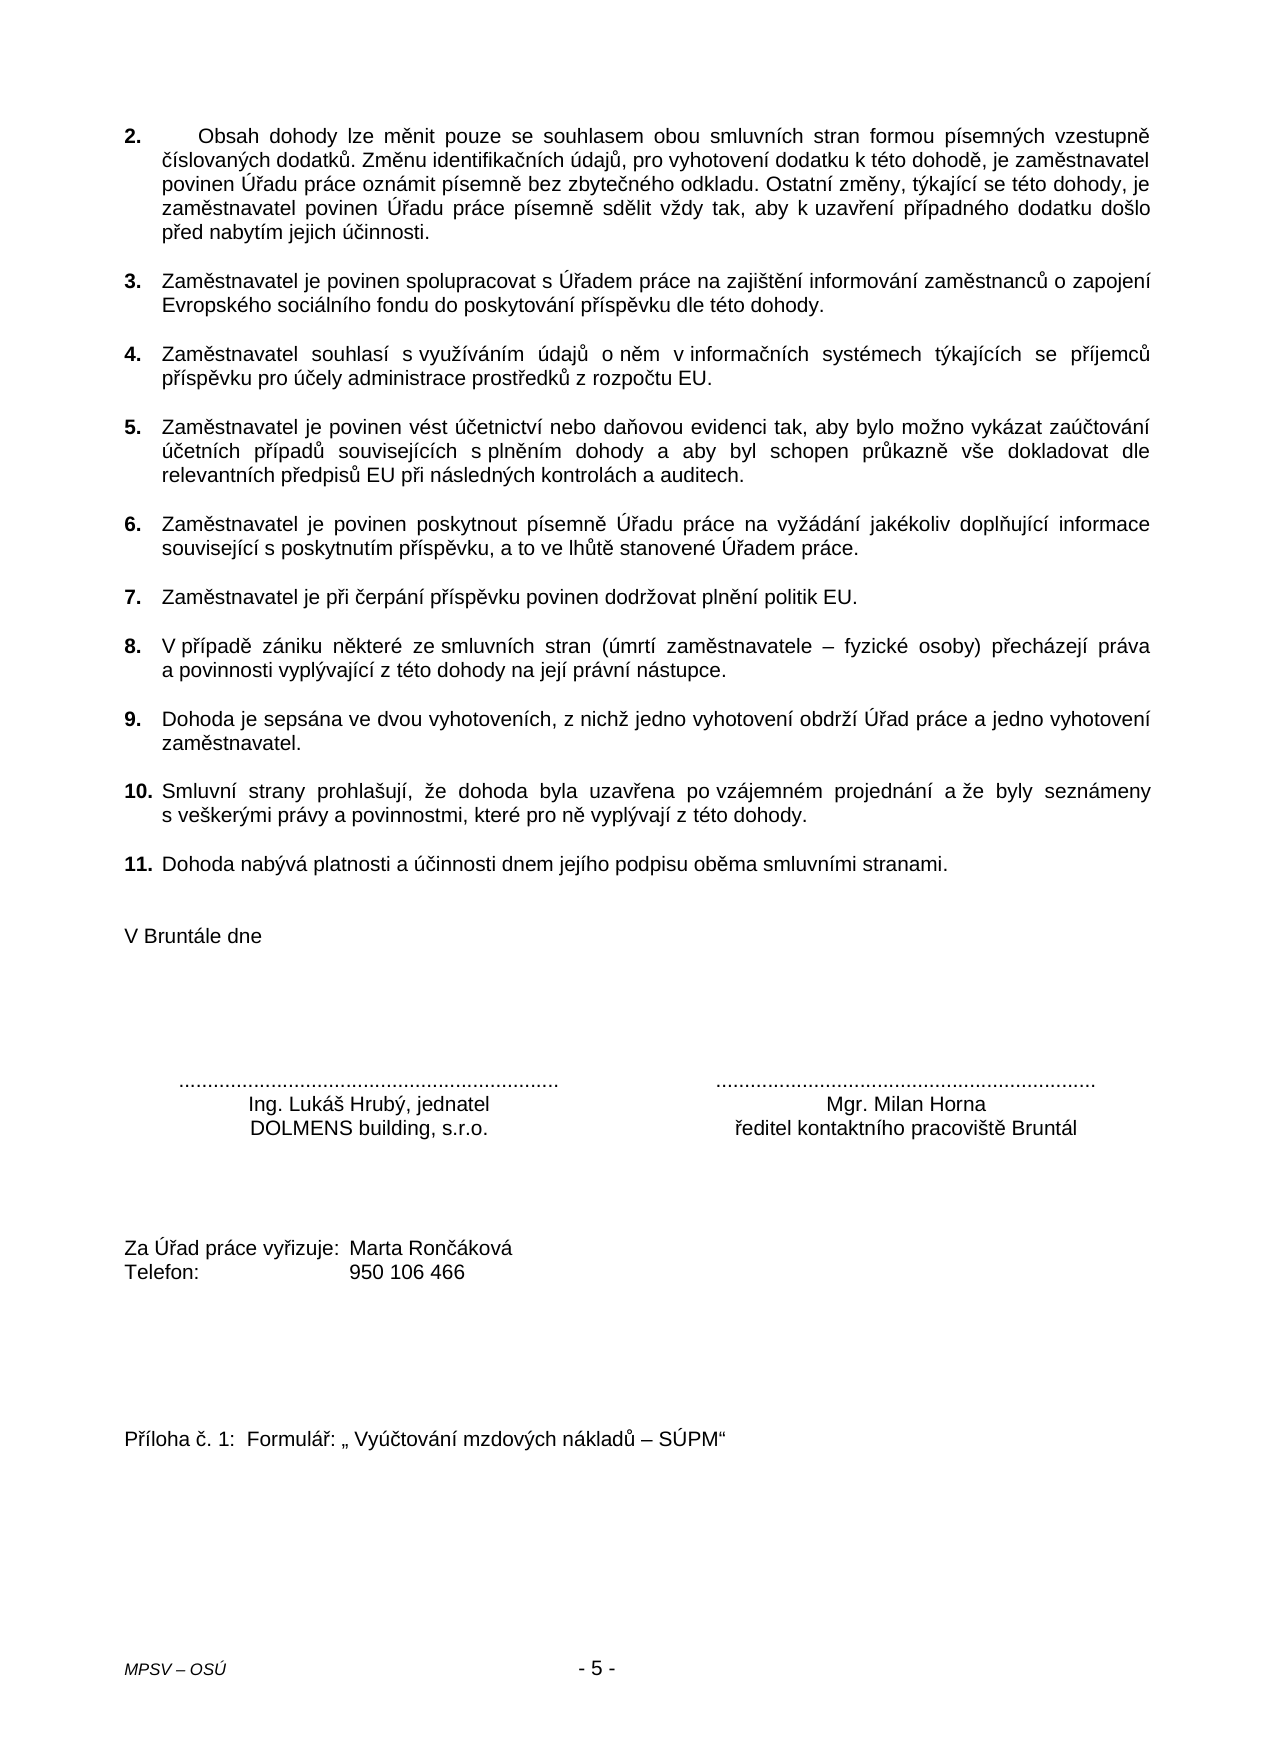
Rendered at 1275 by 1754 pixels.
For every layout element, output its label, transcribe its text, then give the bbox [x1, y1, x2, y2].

text Telefon: 950 106 466 [124, 1259, 1151, 1283]
list Zaměstnavatel souhlasí s využíváním údajů o něm v informačních systémech týkajících se příjemců příspěvku pro účely administrace prostředků z rozpočtu EU. [124, 342, 1151, 390]
list Dohoda je sepsána ve dvou vyhotoveních, z nichž jedno vyhotovení obdrží Úřad práce a jedno vyhotovení zaměstnavatel. [124, 706, 1151, 754]
list Smluvní strany prohlašují, že dohoda byla uzavřena po vzájemném projednání a že byly seznámeny s veškerými právy a povinnostmi, které pro ně vyplývají z této dohody. [124, 779, 1151, 827]
text Mgr. Milan Horna [661, 1092, 1151, 1116]
text ředitel kontaktního pracoviště Bruntál [661, 1116, 1151, 1140]
text V Bruntále dne [124, 924, 1151, 948]
text .................................................................. [661, 1068, 1151, 1092]
list Dohoda nabývá platnosti a účinnosti dnem jejího podpisu oběma smluvními stranami. [124, 852, 1151, 876]
list V případě zániku některé ze smluvních stran (úmrtí zaměstnavatele – fyzické osoby) přecházejí práva a povinnosti vyplývající z této dohody na její právní nástupce. [124, 633, 1151, 681]
text Zaměstnavatel je povinen vést účetnictví nebo daňovou evidenci tak, aby bylo možno vykázat zaúčtování účetních případů souvisejících s plněním dohody a aby byl schopen průkazně vše dokladovat dle relevantních předpisů EU při následných kontrolách a auditech. [124, 415, 1151, 487]
text Příloha č. 1: Formulář: „ Vyúčtování mzdových nákladů – SÚPM“ [124, 1427, 1151, 1451]
text .................................................................. [124, 1068, 614, 1092]
text Za Úřad práce vyřizuje: Marta Rončáková [124, 1236, 1151, 1259]
text Ing. Lukáš Hrubý, jednatel [124, 1092, 614, 1116]
list Zaměstnavatel je při čerpání příspěvku povinen dodržovat plnění politik EU. [124, 584, 1151, 608]
text Zaměstnavatel je povinen spolupracovat s Úřadem práce na zajištění informování zaměstnanců o zapojení Evropského sociálního fondu do poskytování příspěvku dle této dohody. [124, 269, 1151, 317]
text Zaměstnavatel je povinen poskytnout písemně Úřadu práce na vyžádání jakékoliv doplňující informace související s poskytnutím příspěvku, a to ve lhůtě stanovené Úřadem práce. [124, 512, 1151, 559]
list Obsah dohody lze měnit pouze se souhlasem obou smluvních stran formou písemných vzestupně číslovaných dodatků. Změnu identifikačních údajů, pro vyhotovení dodatku k této dohodě, je zaměstnavatel povinen Úřadu práce oznámit písemně bez zbytečného odkladu. Ostatní změny, týkající se této dohody, je zaměstnavatel povinen Úřadu práce písemně sdělit vždy tak, aby k uzavření případného dodatku došlo před nabytím jejich účinnosti. [124, 124, 1151, 244]
text DOLMENS building, s.r.o. [124, 1116, 614, 1140]
